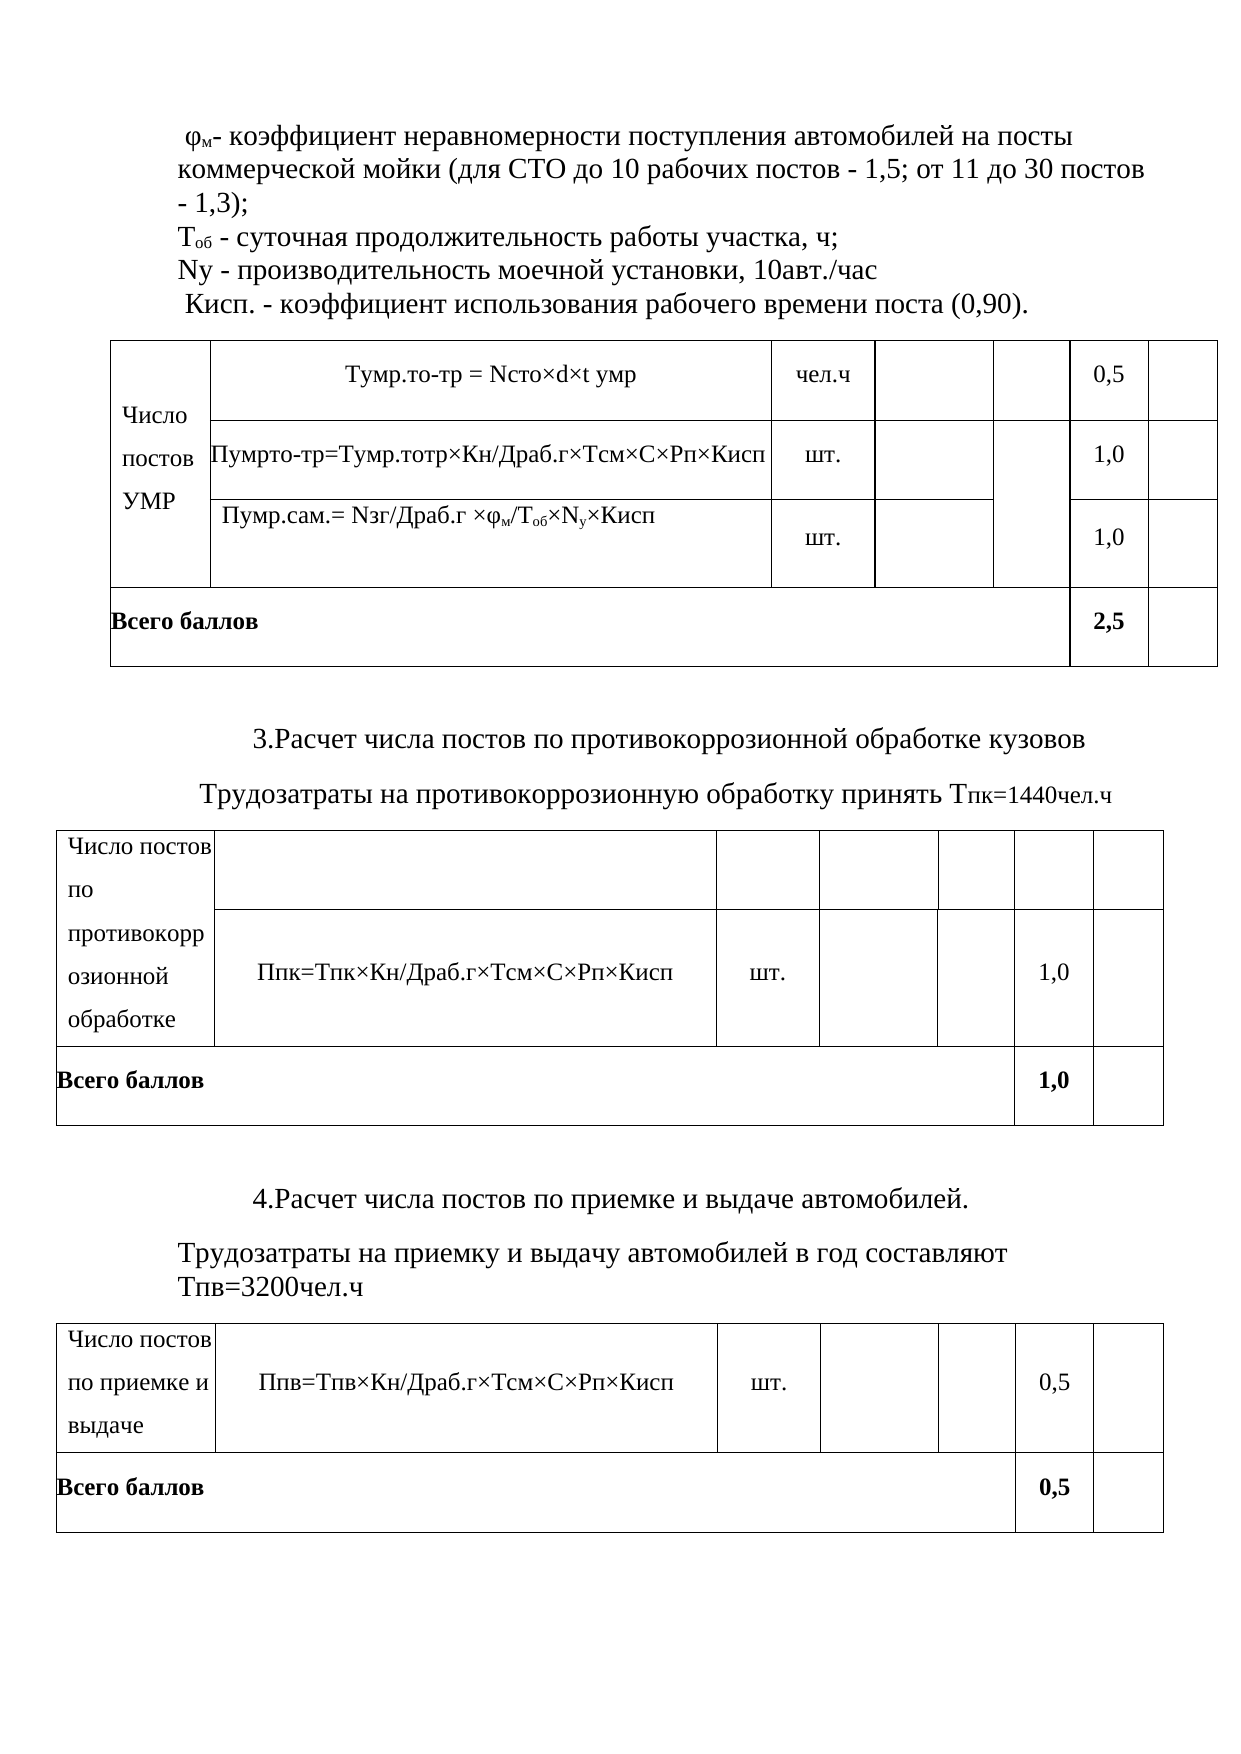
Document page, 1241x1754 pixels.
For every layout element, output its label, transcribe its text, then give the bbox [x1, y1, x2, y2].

table_cell [876, 500, 993, 587]
list 3.Расчет числа постов по противокоррозионной обработке кузовов [252, 722, 1152, 755]
table_header [939, 1324, 1015, 1452]
table_header Тумр.то-тр = Nсто×d×t умр [211, 341, 771, 420]
table_cell Пумр.сам.= Nзг/Дрaб.г ×φм/Тоб×Nу×Кисп [211, 500, 771, 587]
list 4.Расчет числа постов по приемке и выдаче автомобилей. [252, 1181, 1152, 1214]
table_cell 1,0 [1015, 1047, 1093, 1125]
table_cell шт. [772, 421, 874, 499]
table_header [820, 831, 938, 909]
table_cell [820, 910, 937, 1046]
table_header [876, 341, 993, 420]
table_header [939, 831, 1014, 909]
table_cell Всего баллов [57, 1453, 1015, 1532]
table_cell 2,5 [1071, 588, 1148, 666]
table_header чел.ч [772, 341, 874, 420]
table_header Число постов по противокоррозионной обработке [57, 831, 214, 1046]
text Ny - производительность моечной установки, 10авт./час [177, 252, 1152, 286]
table_header [1094, 1324, 1163, 1452]
table_cell [1094, 1047, 1163, 1125]
table_cell 1,0 [1071, 421, 1148, 499]
table_cell 1,0 [1071, 500, 1148, 587]
table_header [821, 1324, 938, 1452]
table_header [215, 831, 716, 909]
table_cell [994, 421, 1069, 587]
text Трудозатраты на противокоррозионную обработку принять Тпк=1440чел.ч [177, 776, 1152, 809]
table_header шт. [718, 1324, 820, 1452]
table_cell Всего баллов [111, 588, 1069, 666]
table_header 0,5 [1016, 1324, 1093, 1452]
table_cell шт. [772, 500, 874, 587]
table_cell Всего баллов [57, 1047, 1014, 1125]
text Тоб - суточная продолжительность работы участка, ч; [177, 219, 1152, 252]
table_cell [1149, 500, 1217, 587]
table_cell [876, 421, 993, 499]
table_cell 0,5 [1016, 1453, 1093, 1532]
text Трудозатраты на приемку и выдачу автомобилей в год составляют Тпв=3200чел.ч [177, 1235, 1152, 1302]
table_cell шт. [717, 910, 819, 1046]
table_cell 1,0 [1015, 910, 1093, 1046]
table_cell [938, 910, 1014, 1046]
table_header [1015, 831, 1093, 909]
table_header [1094, 831, 1163, 909]
table_header Ппв=Тпв×Кн/Драб.г×Тсм×С×Рп×Кисп [216, 1324, 717, 1452]
table_header [717, 831, 819, 909]
table_header Число постов УМР [111, 341, 210, 587]
table_cell Ппк=Тпк×Кн/Драб.г×Тсм×С×Рп×Кисп [215, 910, 716, 1046]
table_cell [1094, 910, 1163, 1046]
table_cell [1149, 421, 1217, 499]
text φм- коэффициент неравномерности поступления автомобилей на посты коммерческой мойки (для СТО до 10 рабочих постов - 1,5; от 11 до 30 постов - 1,3); [177, 118, 1152, 219]
table_header [1149, 341, 1217, 420]
table_header 0,5 [1071, 341, 1148, 420]
table_cell Пумрто-тр=Тумр.тотр×Кн/Драб.г×Тсм×С×Рп×Кисп [211, 421, 771, 499]
text Кисп. - коэффициент использования рабочего времени поста (0,90). [177, 286, 1152, 319]
table_header Число постов по приемке и выдаче [57, 1324, 215, 1452]
table_cell [1149, 588, 1217, 666]
table_cell [1094, 1453, 1163, 1532]
table_header [994, 341, 1069, 420]
